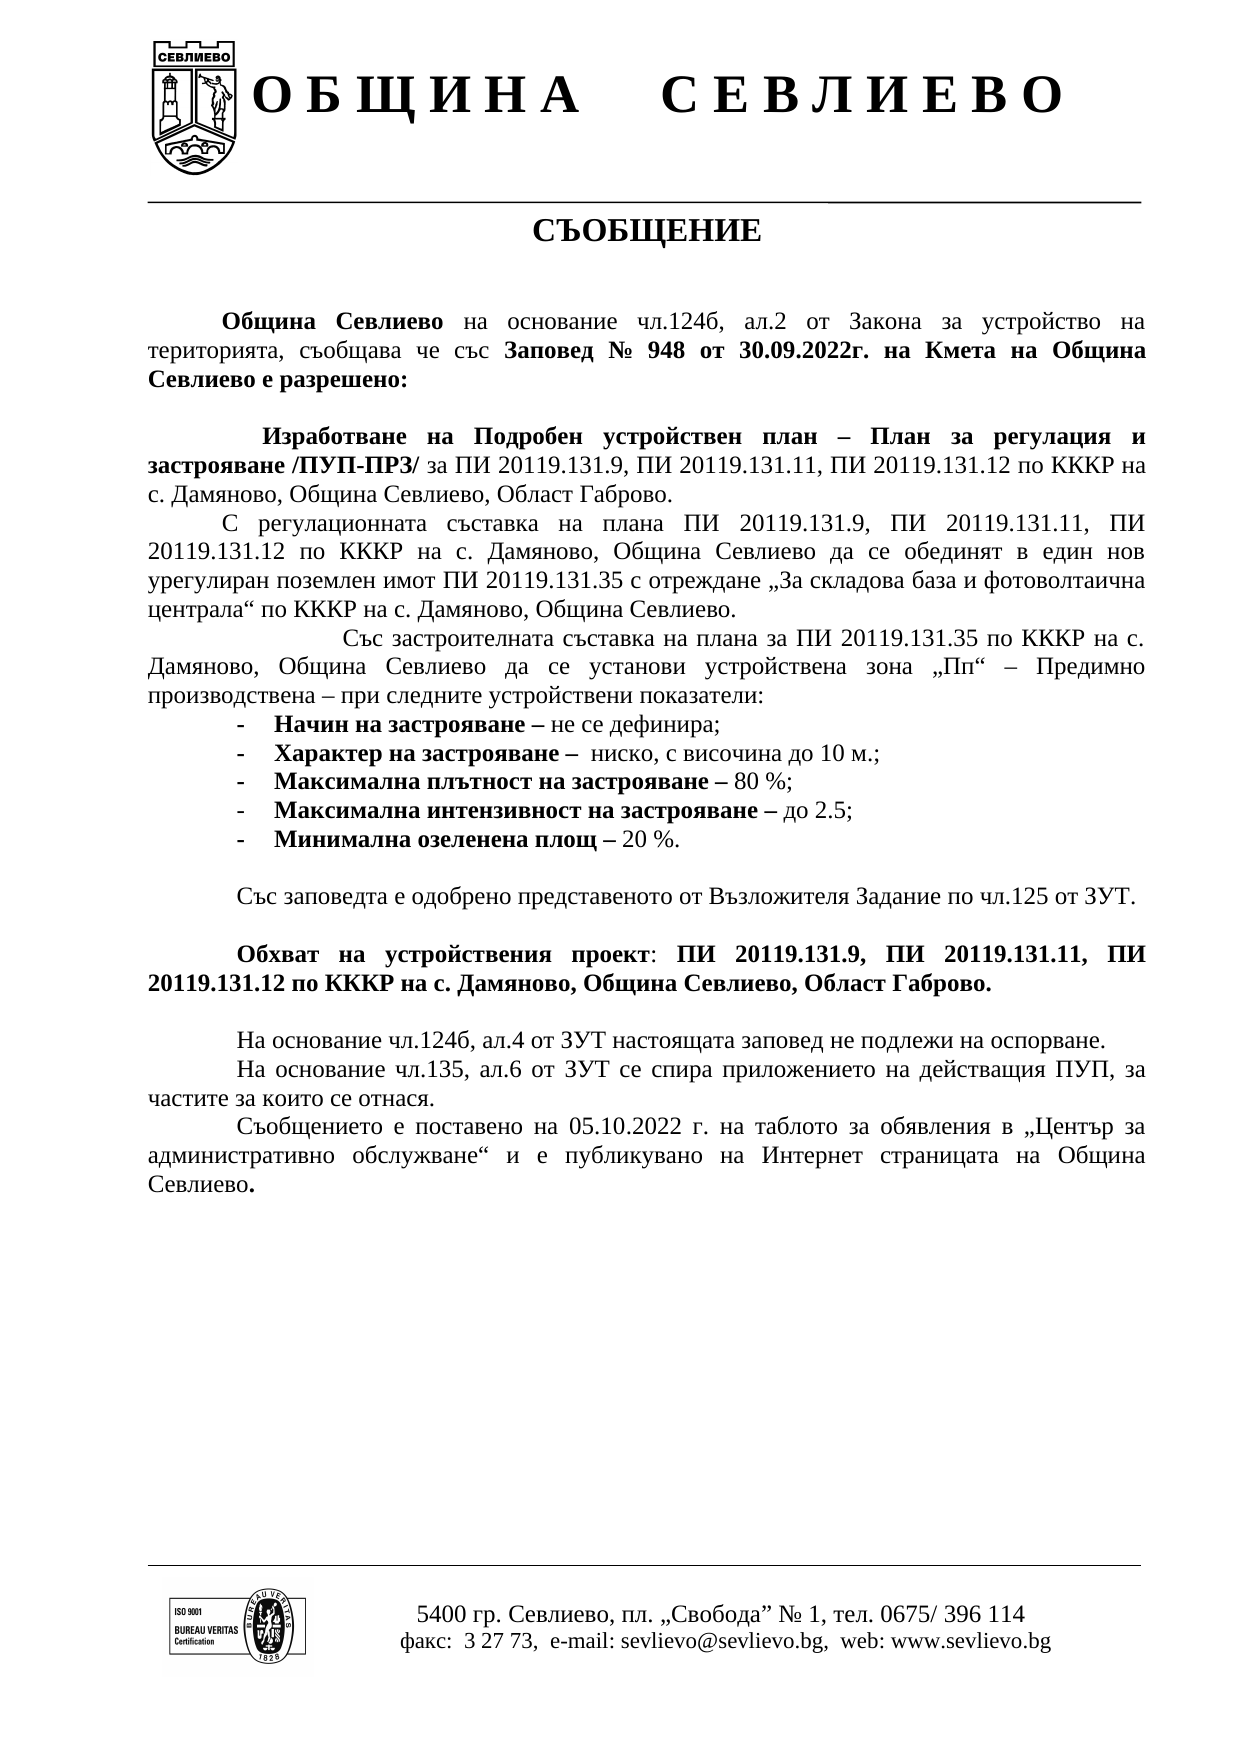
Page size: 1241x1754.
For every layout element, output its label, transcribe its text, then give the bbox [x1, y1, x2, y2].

list Минимална озеленена площ – 20 %. [236, 824, 1146, 853]
picture [150, 39, 238, 176]
text Изработване на Подробен устройствен план – План за регулация и застрояване /ПУП-ПРЗ/ за ПИ 20119.131.9, ПИ 20119.131.11, ПИ 20119.131.12 по КККР на с. Дамяново, Община Севлиево, Област Габрово. [148, 421, 1146, 508]
text Съобщението е поставено на 05.10.2022 г. на таблото за обявления в „Център за административно обслужване“ и е публикувано на Интернет страницата на Община Севлиево. [148, 1111, 1146, 1198]
text СЪОБЩЕНИЕ [148, 211, 1146, 249]
text Община Севлиево на основание чл.124б, ал.2 от Закона за устройство на територията, съобщава че със Заповед № 948 от 30.09.2022г. на Кмета на Община Севлиево е разрешено: [148, 306, 1146, 393]
text Обхват на устройствения проект: ПИ 20119.131.9, ПИ 20119.131.11, ПИ 20119.131.12 по КККР на с. Дамяново, Община Севлиево, Област Габрово. [148, 939, 1146, 996]
text Със застроителната съставка на плана за ПИ 20119.131.35 по КККР на с. Дамяново, Община Севлиево да се установи устройствена зона „Пп“ – Предимно производствена – при следните устройствени показатели: [148, 623, 1146, 709]
list Начин на застрояване – не се дефинира; [236, 709, 1146, 738]
picture [162, 1577, 314, 1677]
list Максимална интензивност на застрояване – до 2.5; [236, 795, 1146, 824]
text На основание чл.135, ал.6 от ЗУТ се спира приложението на действащия ПУП, за частите за които се отнася. [148, 1054, 1146, 1111]
text С регулационната съставка на плана ПИ 20119.131.9, ПИ 20119.131.11, ПИ 20119.131.12 по КККР на с. Дамяново, Община Севлиево да се обединят в един нов урегулиран поземлен имот ПИ 20119.131.35 с отреждане „За складова база и фотоволтаична централа“ по КККР на с. Дамяново, Община Севлиево. [148, 508, 1146, 623]
text На основание чл.124б, ал.4 от ЗУТ настоящата заповед не подлежи на оспорване. [148, 1025, 1146, 1054]
text Със заповедта е одобрено представеното от Възложителя Задание по чл.125 от ЗУТ. [148, 881, 1146, 910]
list Максимална плътност на застрояване – 80 %; [236, 766, 1146, 795]
list Характер на застрояване – ниско, с височина до 10 м.; [236, 738, 1146, 766]
